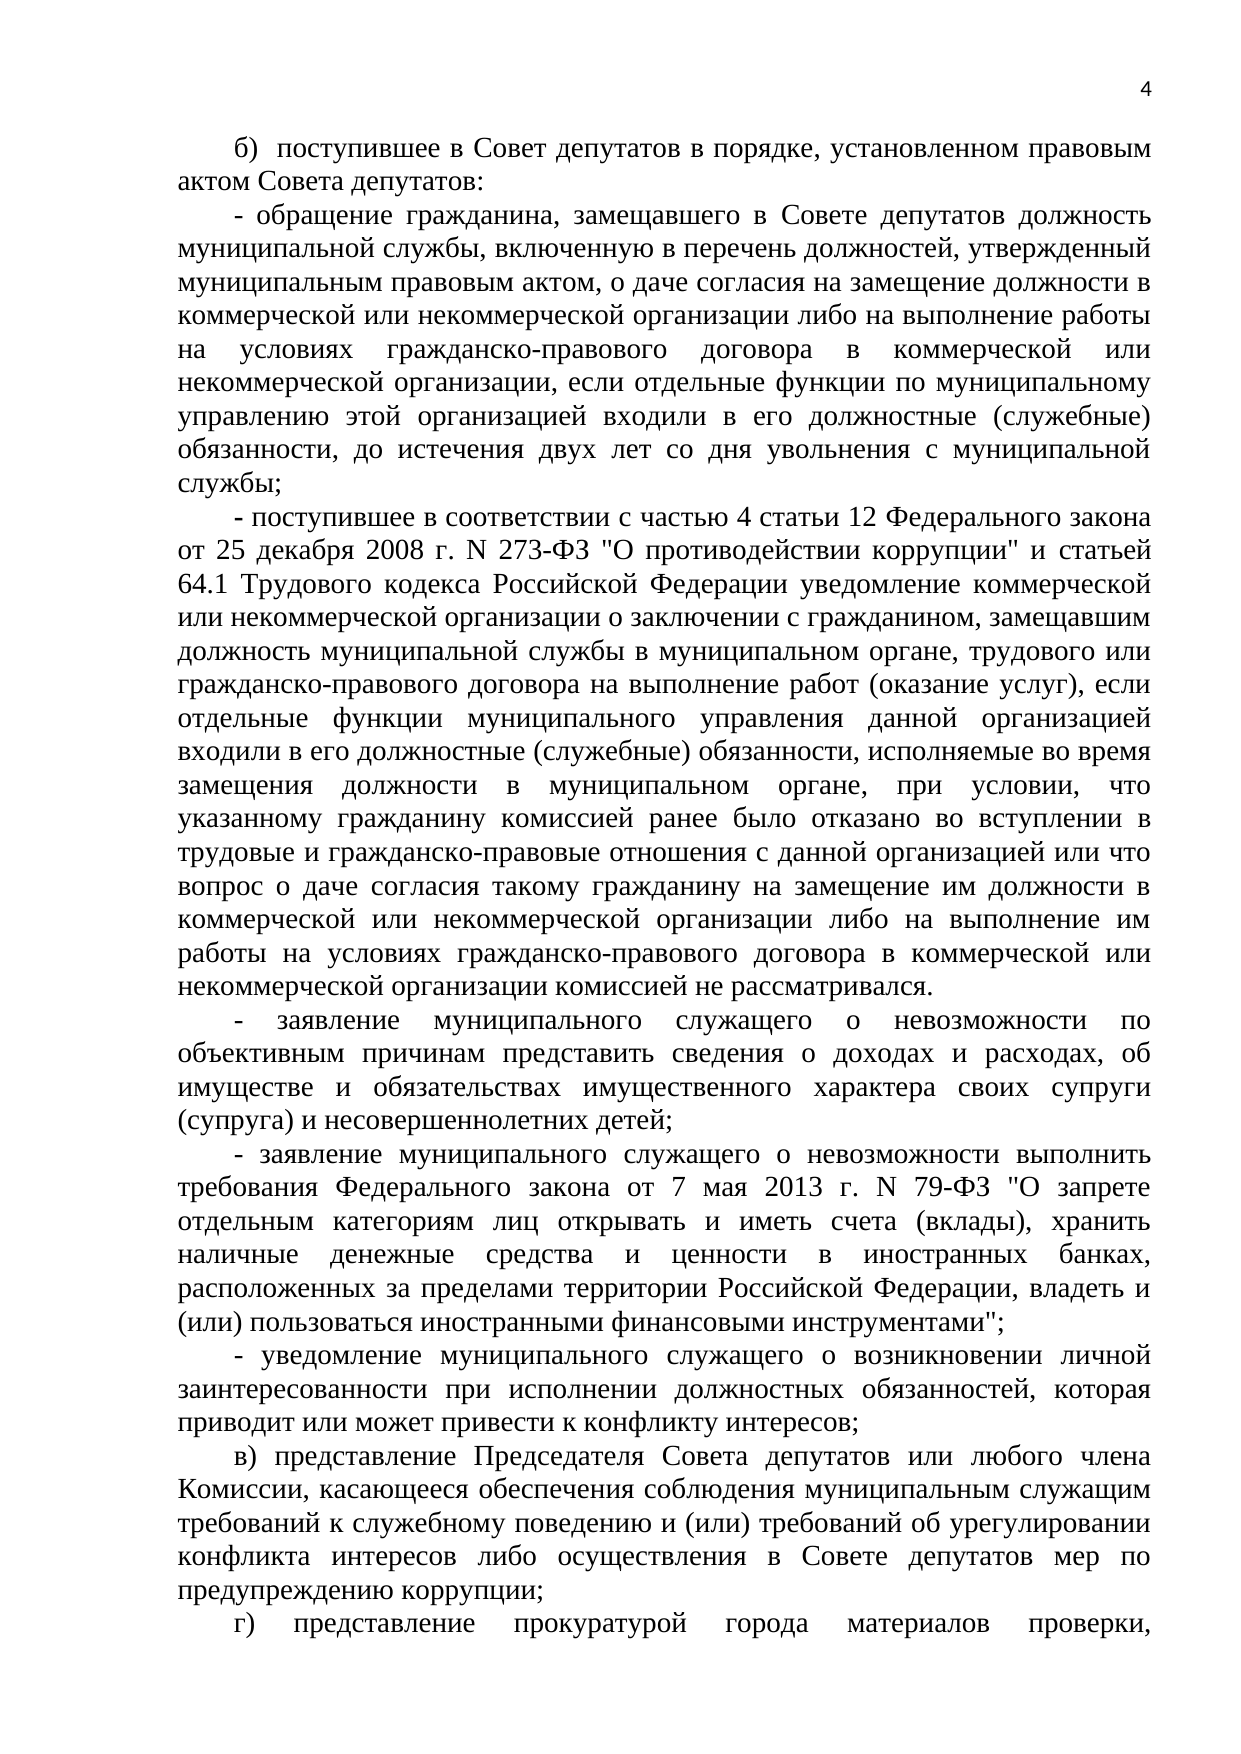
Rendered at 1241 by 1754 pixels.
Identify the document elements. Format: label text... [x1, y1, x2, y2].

text б) поступившее в Совет депутатов в порядке, установленном правовым актом Совета депутатов: [177, 130, 1152, 197]
text - уведомление муниципального служащего о возникновении личной заинтересованности при исполнении должностных обязанностей, которая приводит или может привести к конфликту интересов; [177, 1337, 1152, 1438]
text - поступившее в соответствии с частью 4 статьи 12 Федерального закона от 25 декабря 2008 г. N 273-ФЗ "О противодействии коррупции" и статьей 64.1 Трудового кодекса Российской Федерации уведомление коммерческой или некоммерческой организации о заключении с гражданином, замещавшим должность муниципальной службы в муниципальном органе, трудового или гражданско-правового договора на выполнение работ (оказание услуг), если отдельные функции муниципального управления данной организацией входили в его должностные (служебные) обязанности, исполняемые во время замещения должности в муниципальном органе, при условии, что указанному гражданину комиссией ранее было отказано во вступлении в трудовые и гражданско-правовые отношения с данной организацией или что вопрос о даче согласия такому гражданину на замещение им должности в коммерческой или некоммерческой организации либо на выполнение им работы на условиях гражданско-правового договора в коммерческой или некоммерческой организации комиссией не рассматривался. [177, 499, 1152, 1002]
text - обращение гражданина, замещавшего в Совете депутатов должность муниципальной службы, включенную в перечень должностей, утвержденный муниципальным правовым актом, о даче согласия на замещение должности в коммерческой или некоммерческой организации либо на выполнение работы на условиях гражданско-правового договора в коммерческой или некоммерческой организации, если отдельные функции по муниципальному управлению этой организацией входили в его должностные (служебные) обязанности, до истечения двух лет со дня увольнения с муниципальной службы; [177, 197, 1152, 499]
text - заявление муниципального служащего о невозможности по объективным причинам представить сведения о доходах и расходах, об имуществе и обязательствах имущественного характера своих супруги (супруга) и несовершеннолетних детей; [177, 1002, 1152, 1136]
text в) представление Председателя Совета депутатов или любого члена Комиссии, касающееся обеспечения соблюдения муниципальным служащим требований к служебному поведению и (или) требований об урегулировании конфликта интересов либо осуществления в Совете депутатов мер по предупреждению коррупции; [177, 1438, 1152, 1606]
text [177, 1606, 1152, 1639]
text - заявление муниципального служащего о невозможности выполнить требования Федерального закона от 7 мая 2013 г. N 79-ФЗ "О запрете отдельным категориям лиц открывать и иметь счета (вклады), хранить наличные денежные средства и ценности в иностранных банках, расположенных за пределами территории Российской Федерации, владеть и (или) пользоваться иностранными финансовыми инструментами"; [177, 1136, 1152, 1337]
